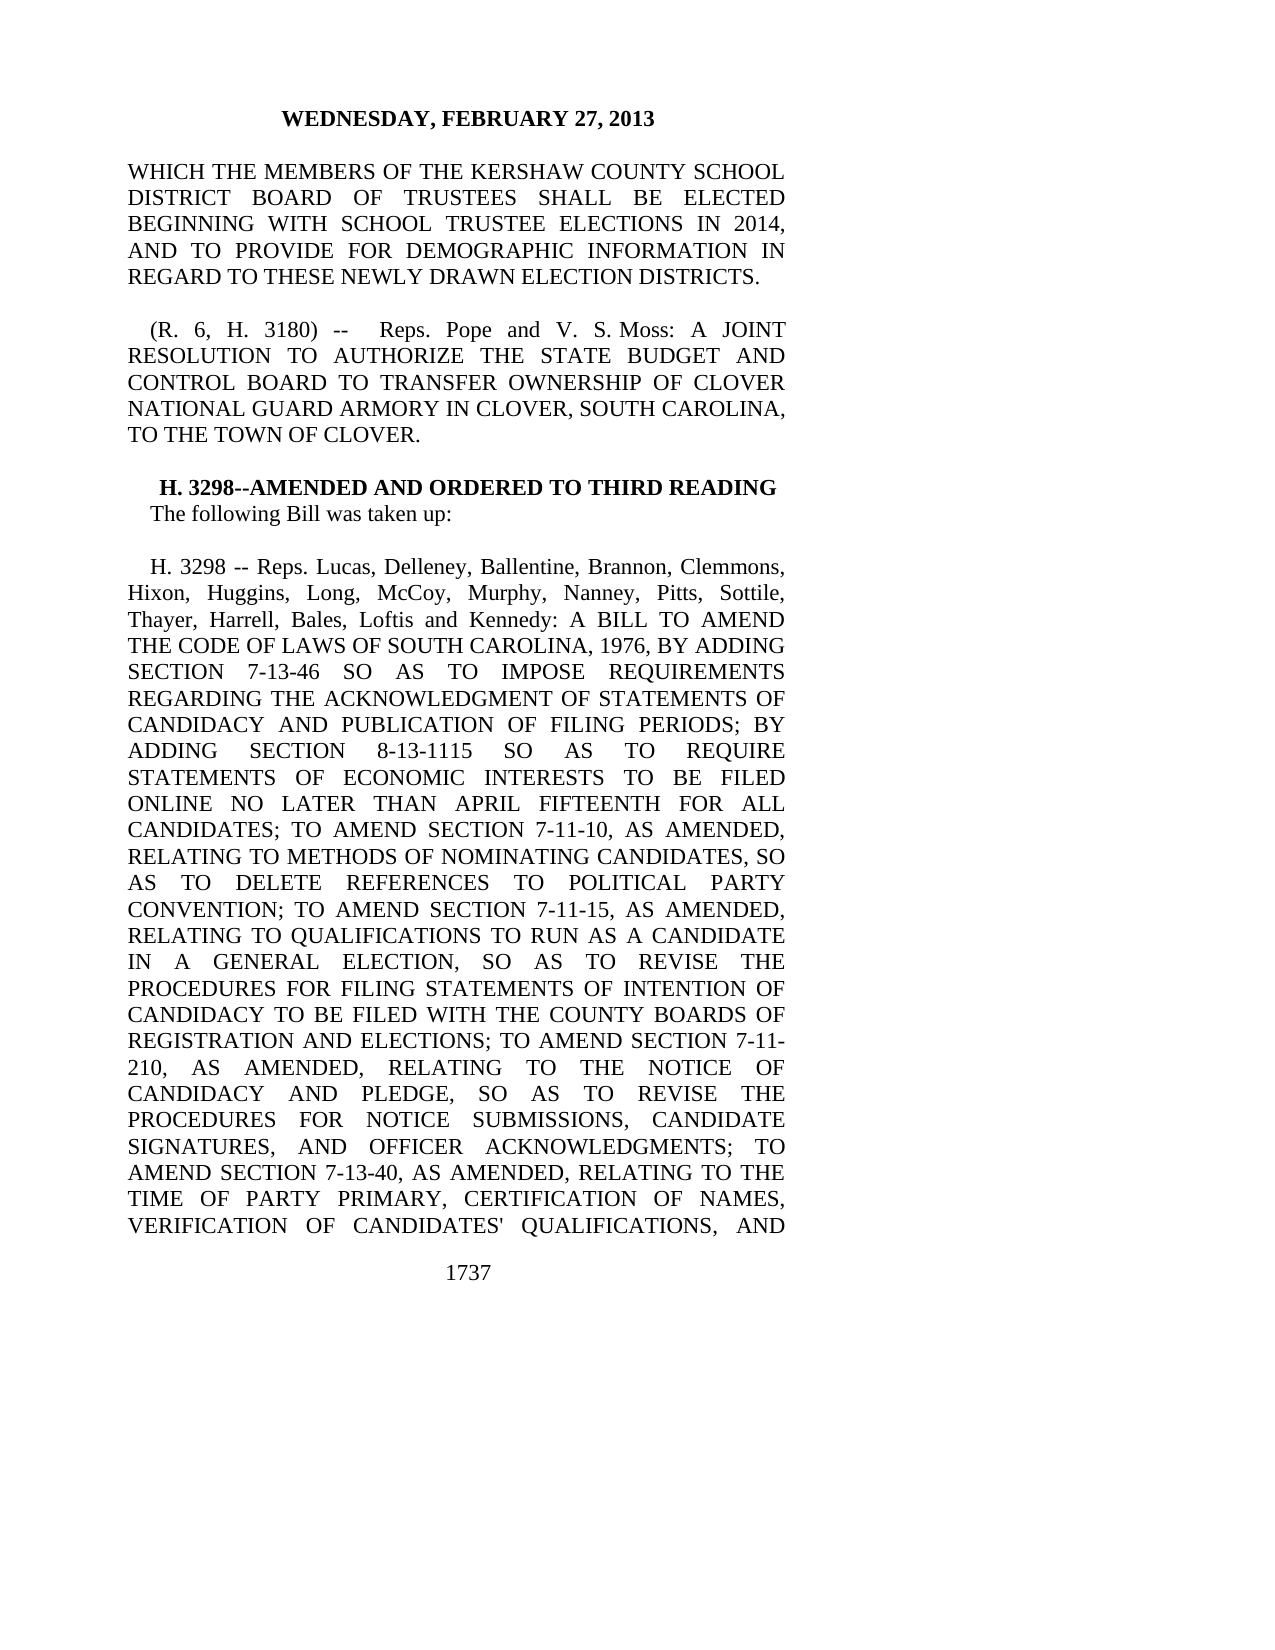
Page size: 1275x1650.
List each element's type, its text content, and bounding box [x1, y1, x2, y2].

text (R. 6, H. 3180) -- Reps. Pope and V. S. Moss: A JOINT RESOLUTION TO AUTHORIZE THE STATE BUDGET AND CONTROL BOARD TO TRANSFER OWNERSHIP OF CLOVER NATIONAL GUARD ARMORY IN CLOVER, SOUTH CAROLINA, TO THE TOWN OF CLOVER. [127, 316, 786, 448]
text H. 3298--AMENDED AND ORDERED TO THIRD READING [127, 474, 786, 500]
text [127, 553, 786, 1238]
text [127, 158, 786, 289]
text The following Bill was taken up: [127, 500, 786, 527]
